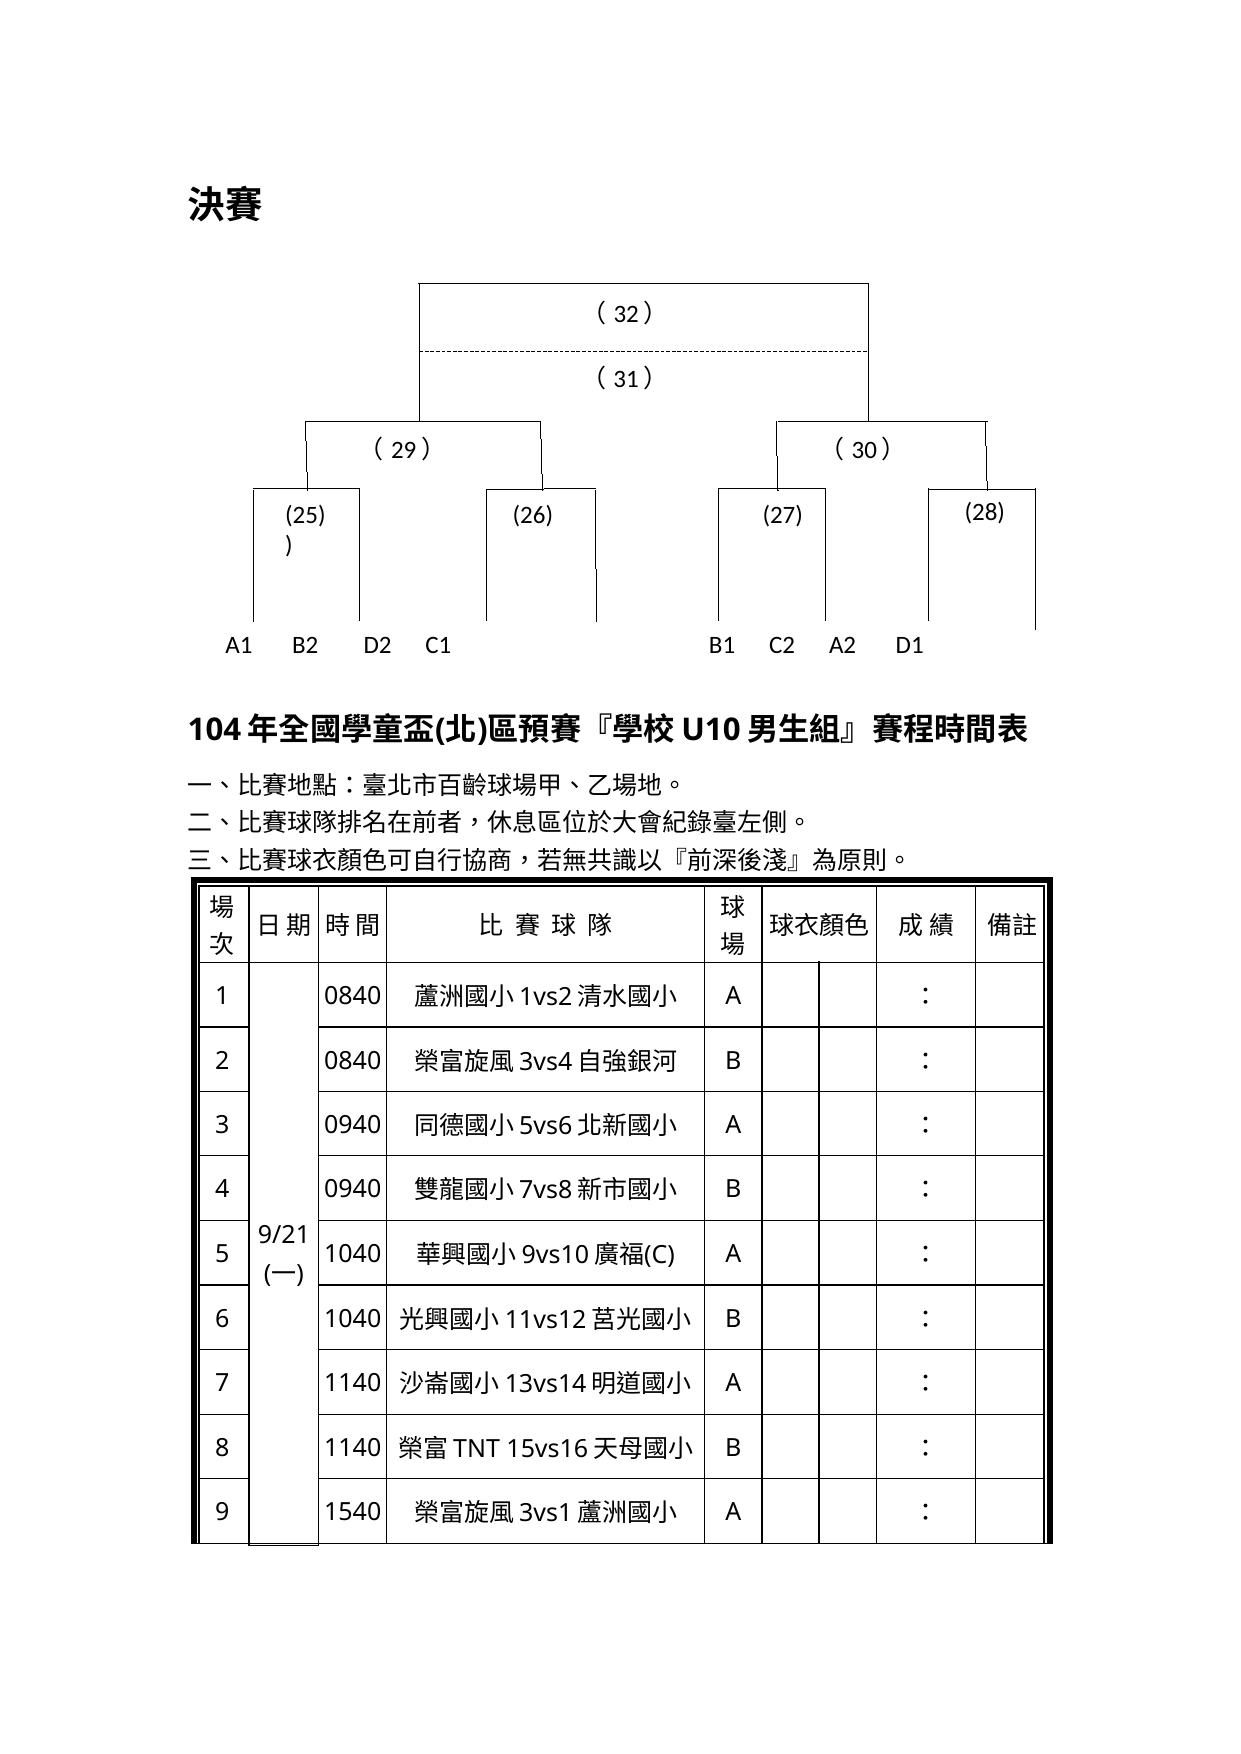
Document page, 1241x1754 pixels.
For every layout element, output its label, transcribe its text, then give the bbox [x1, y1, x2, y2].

table_cell [820, 963, 876, 1026]
table_header 比 賽 球 隊 [387, 887, 704, 961]
text 二、比賽球隊排名在前者，休息區位於大會紀錄臺左側。 [187, 802, 1053, 839]
table_cell 2 [200, 1028, 248, 1091]
table_cell 0840 [319, 963, 386, 1026]
table_cell 9/21 (一) [250, 963, 318, 1543]
table_cell [763, 1092, 818, 1155]
table_cell ： [877, 1479, 975, 1543]
table_header 日 期 [250, 887, 318, 961]
table_cell 1 [200, 963, 248, 1026]
table_cell [763, 1415, 818, 1478]
table_cell [976, 963, 1043, 1026]
text 決賽 [187, 164, 1053, 239]
table_cell ： [877, 1221, 975, 1284]
table_cell [976, 1092, 1043, 1155]
table_cell A [705, 1221, 761, 1284]
table_cell ： [877, 1028, 975, 1091]
table_cell [820, 1415, 876, 1478]
table_cell 3 [200, 1092, 248, 1155]
table_header 球場 [705, 887, 761, 961]
table_cell A [705, 963, 761, 1026]
table_cell 6 [200, 1286, 248, 1349]
table_cell [820, 1350, 876, 1413]
table_cell 榮富旋風3vs1蘆洲國小 [387, 1479, 704, 1543]
table_cell [820, 1092, 876, 1155]
table_cell [820, 1479, 876, 1543]
table_cell 1540 [319, 1479, 386, 1543]
table_cell 9 [200, 1479, 248, 1543]
table_cell ： [877, 1415, 975, 1478]
table_cell [763, 1221, 818, 1284]
table_cell 8 [200, 1415, 248, 1478]
table_cell ： [877, 1350, 975, 1413]
table_cell 1140 [319, 1415, 386, 1478]
table_cell 0840 [319, 1028, 386, 1091]
table_header 場次 [200, 887, 248, 961]
table_header 時 間 [319, 887, 386, 961]
table_cell 沙崙國小13vs14明道國小 [387, 1350, 704, 1413]
table_header 成 績 [877, 887, 975, 961]
table_cell 4 [200, 1156, 248, 1220]
table_cell ： [877, 1092, 975, 1155]
table_cell [763, 1479, 818, 1543]
table_cell 榮富TNT 15vs16天母國小 [387, 1415, 704, 1478]
table_cell [763, 1350, 818, 1413]
table_cell [976, 1415, 1043, 1478]
table_cell 1040 [319, 1286, 386, 1349]
table_cell [820, 1156, 876, 1220]
table_cell [820, 1028, 876, 1091]
table_cell A [705, 1092, 761, 1155]
text 三、比賽球衣顏色可自行協商，若無共識以『前深後淺』為原則。 [187, 839, 1053, 877]
table_cell [763, 1286, 818, 1349]
table_cell ： [877, 1156, 975, 1220]
table_cell [820, 1221, 876, 1284]
table_cell [763, 1028, 818, 1091]
table_header 備註 [976, 887, 1043, 961]
table_header 球衣顏色 [763, 887, 876, 961]
table_cell [976, 1286, 1043, 1349]
table_cell 0940 [319, 1092, 386, 1155]
table_cell [976, 1028, 1043, 1091]
table_cell 華興國小9vs10廣福(C) [387, 1221, 704, 1284]
table_cell B [705, 1286, 761, 1349]
text 104年全國學童盃(北)區預賽『學校U10男生組』賽程時間表 [187, 689, 1053, 764]
table_cell ： [877, 963, 975, 1026]
table_cell 5 [200, 1221, 248, 1284]
table_cell ： [877, 1286, 975, 1349]
table_cell [763, 1156, 818, 1220]
table_cell [976, 1479, 1043, 1543]
table_cell 0940 [319, 1156, 386, 1220]
table_cell [976, 1350, 1043, 1413]
table_cell 光興國小11vs12莒光國小 [387, 1286, 704, 1349]
table_cell [976, 1221, 1043, 1284]
table_cell 雙龍國小7vs8新市國小 [387, 1156, 704, 1220]
table_cell 蘆洲國小1vs2清水國小 [387, 963, 704, 1026]
table_cell [976, 1156, 1043, 1220]
table_cell B [705, 1028, 761, 1091]
table_cell B [705, 1156, 761, 1220]
table_cell A [705, 1479, 761, 1543]
table_cell B [705, 1415, 761, 1478]
table_cell A [705, 1350, 761, 1413]
text 一、比賽地點：臺北市百齡球場甲、乙場地。 [187, 764, 1053, 802]
table_cell 同德國小5vs6北新國小 [387, 1092, 704, 1155]
table_cell 7 [200, 1350, 248, 1413]
table_cell 1040 [319, 1221, 386, 1284]
table_cell 1140 [319, 1350, 386, 1413]
table_cell [820, 1286, 876, 1349]
table_cell 榮富旋風3vs4自強銀河 [387, 1028, 704, 1091]
table_cell [763, 963, 818, 1026]
